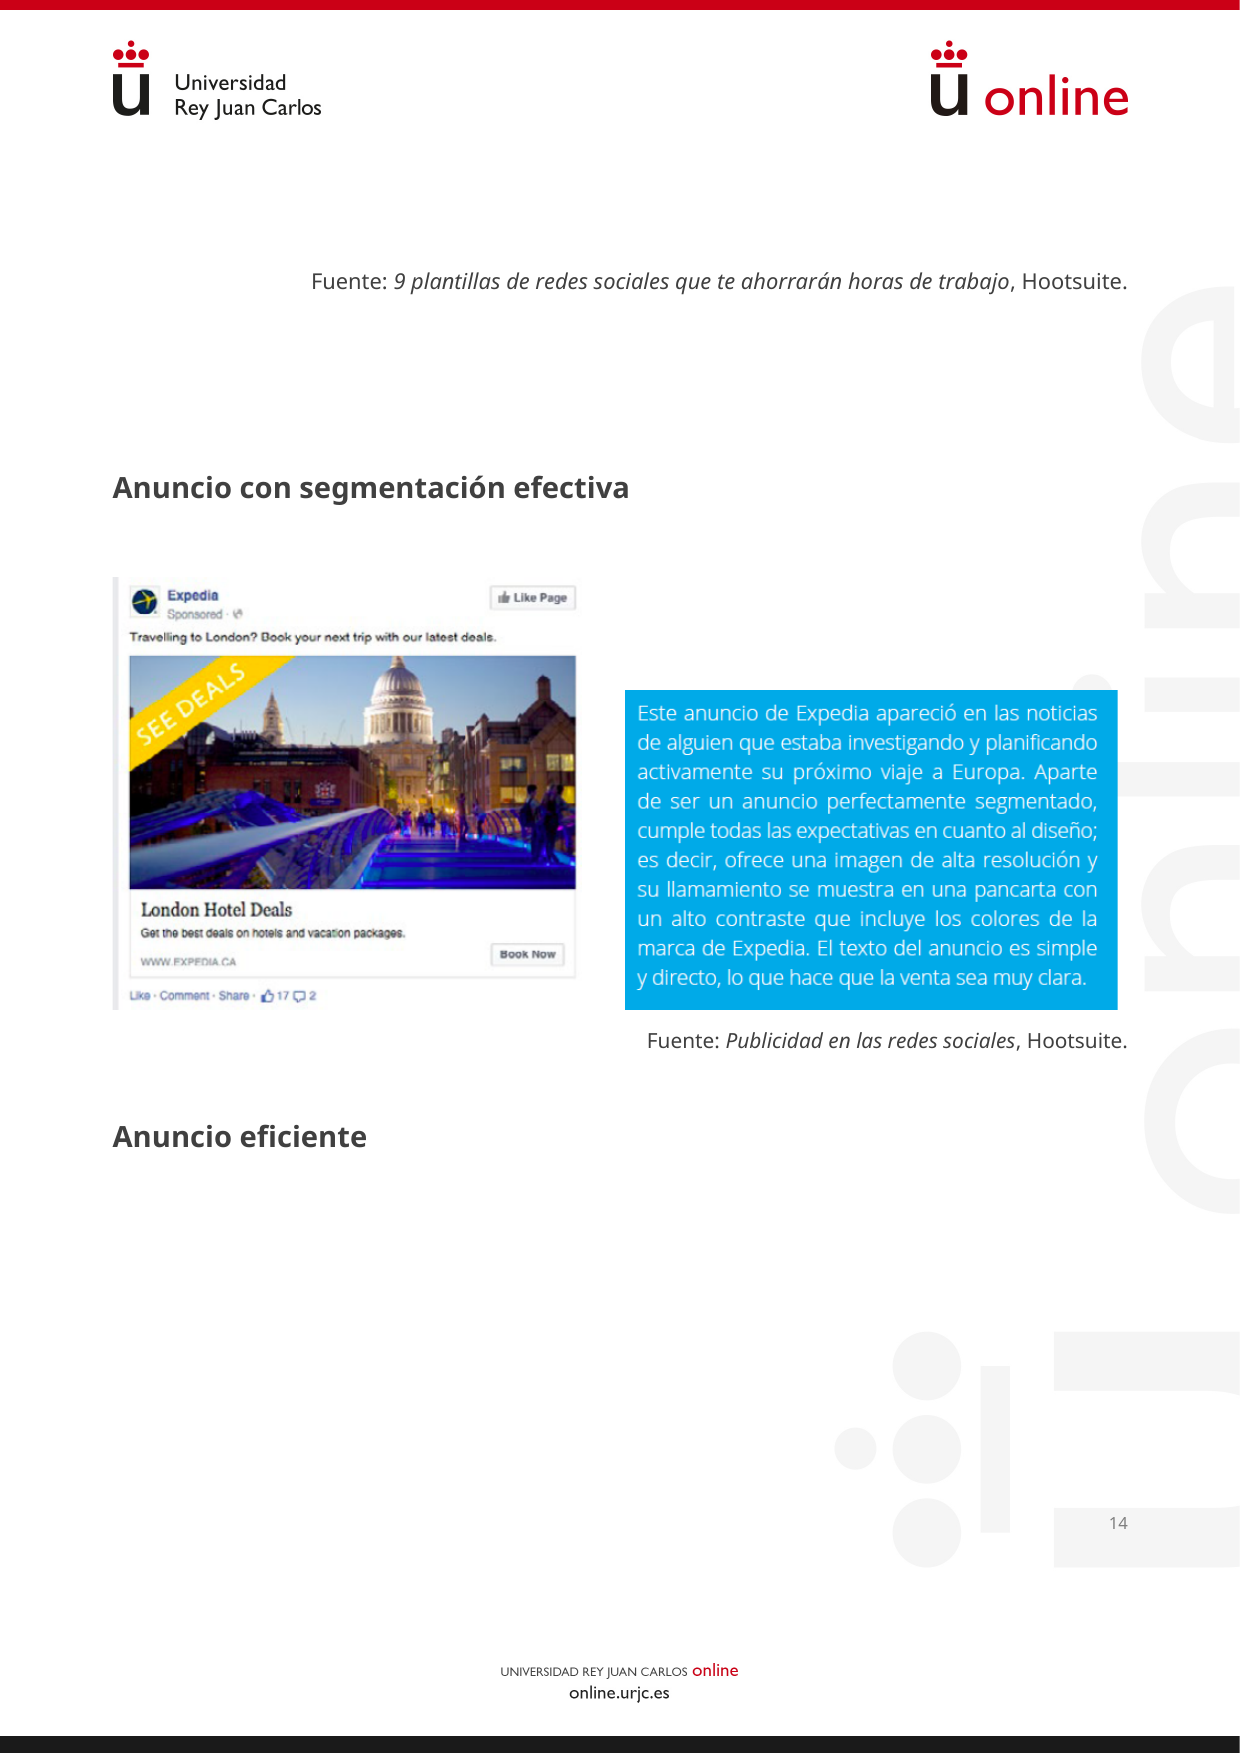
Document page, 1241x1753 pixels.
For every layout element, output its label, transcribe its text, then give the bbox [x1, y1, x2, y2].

text Fuente: 9 plantillas de redes sociales que te ahorrarán horas de trabajo, Hootsuite. [112, 266, 1128, 296]
text Anuncio eficiente [112, 1117, 1128, 1156]
picture [0, 0, 1240, 1753]
text Fuente: Publicidad en las redes sociales, Hootsuite. [112, 1026, 1128, 1055]
text Anuncio con segmentación efectiva [112, 468, 1128, 507]
